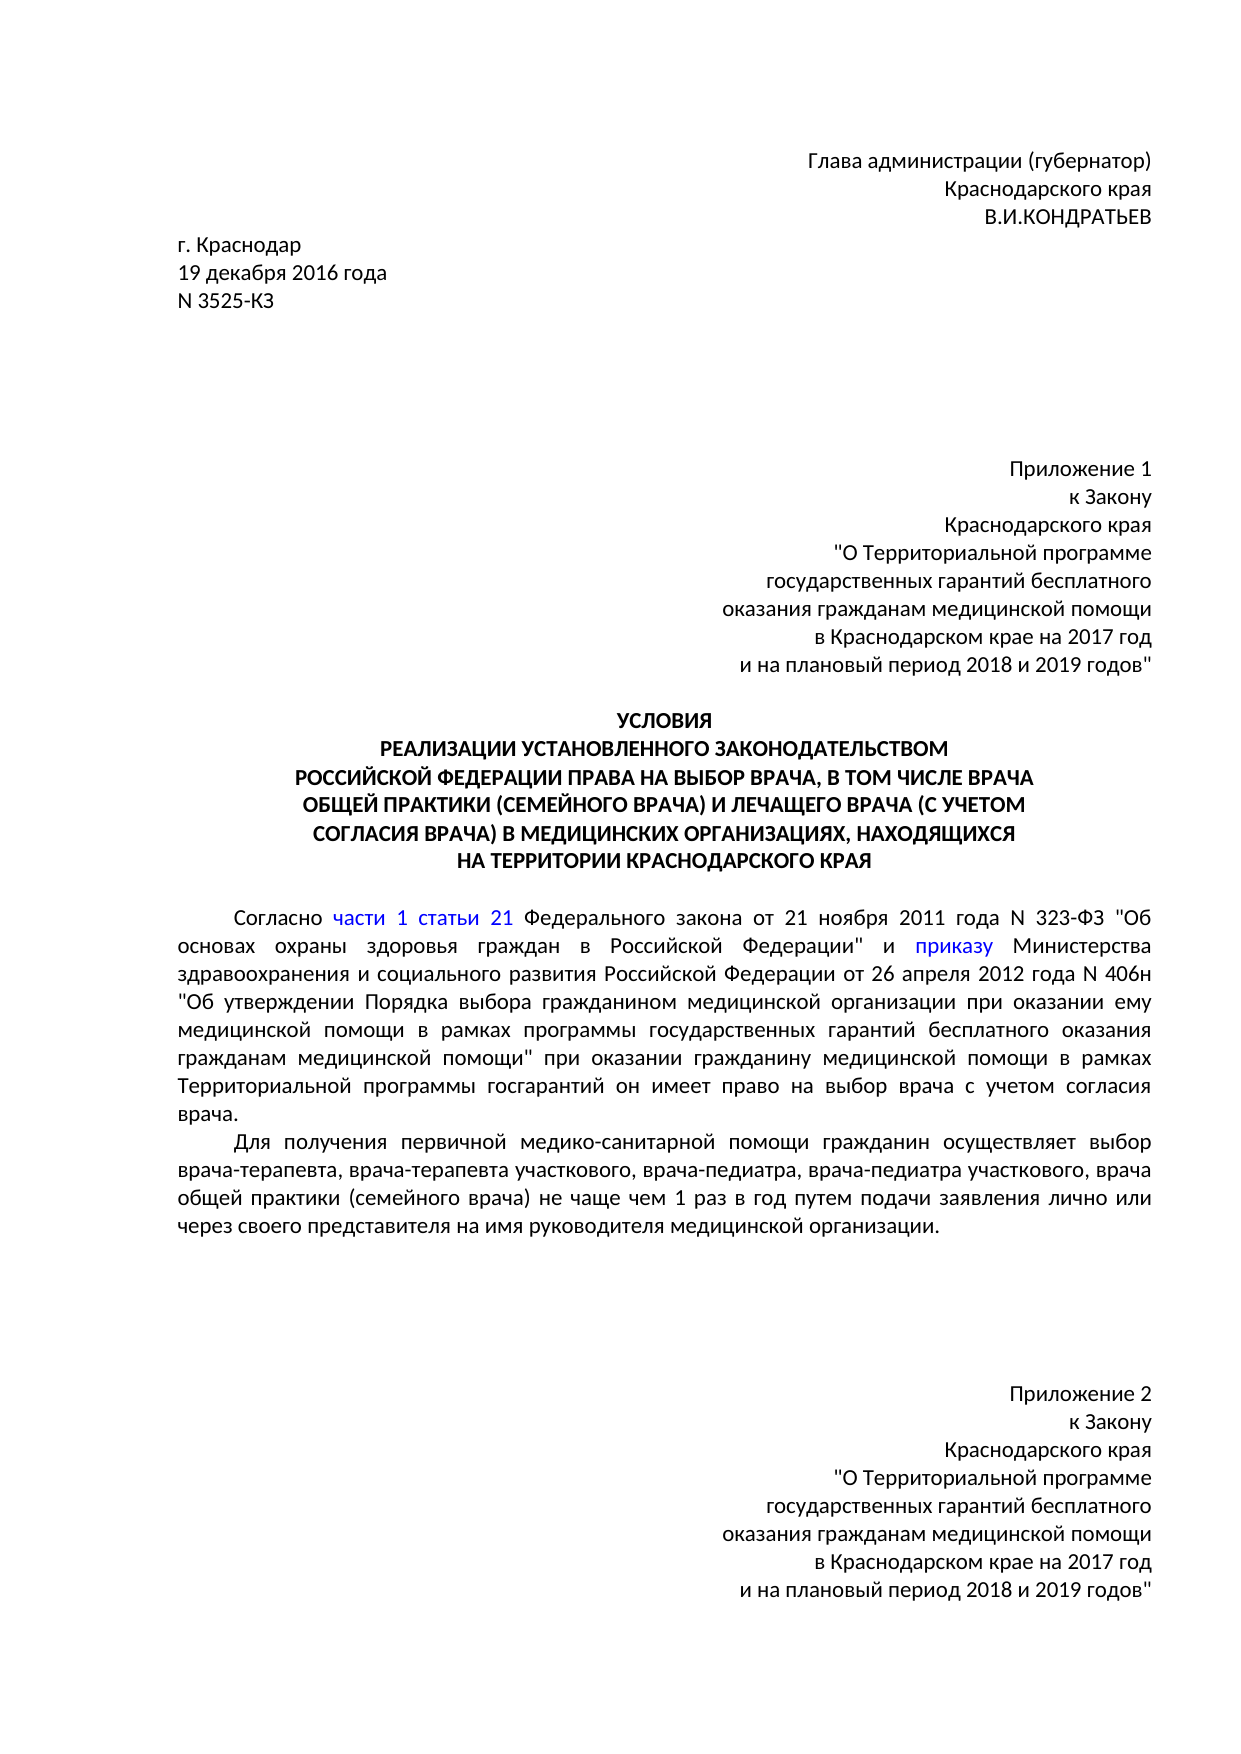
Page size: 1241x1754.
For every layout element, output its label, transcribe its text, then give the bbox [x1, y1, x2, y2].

text г. Краснодар [177, 230, 1152, 258]
text к Закону [177, 1407, 1152, 1435]
text и на плановый период 2018 и 2019 годов" [177, 651, 1152, 678]
text 19 декабря 2016 года [177, 258, 1152, 286]
text оказания гражданам медицинской помощи [177, 594, 1152, 622]
text Приложение 2 [177, 1379, 1152, 1407]
text Краснодарского края [177, 510, 1152, 538]
text и на плановый период 2018 и 2019 годов" [177, 1575, 1152, 1603]
text Глава администрации (губернатор) [177, 146, 1152, 174]
text "О Территориальной программе [177, 1463, 1152, 1491]
title РОССИЙСКОЙ ФЕДЕРАЦИИ ПРАВА НА ВЫБОР ВРАЧА, В ТОМ ЧИСЛЕ ВРАЧА [177, 763, 1152, 791]
title РЕАЛИЗАЦИИ УСТАНОВЛЕННОГО ЗАКОНОДАТЕЛЬСТВОМ [177, 734, 1152, 763]
text Для получения первичной медико-санитарной помощи гражданин осуществляет выбор врача-терапевта, врача-терапевта участкового, врача-педиатра, врача-педиатра участкового, врача общей практики (семейного врача) не чаще чем 1 раз в год путем подачи заявления лично или через своего представителя на имя руководителя медицинской организации. [177, 1127, 1152, 1239]
text оказания гражданам медицинской помощи [177, 1519, 1152, 1547]
title НА ТЕРРИТОРИИ КРАСНОДАРСКОГО КРАЯ [177, 847, 1152, 875]
text к Закону [177, 482, 1152, 510]
text N 3525-КЗ [177, 286, 1152, 314]
text В.И.КОНДРАТЬЕВ [177, 202, 1152, 230]
text Приложение 1 [177, 454, 1152, 482]
text "О Территориальной программе [177, 538, 1152, 566]
text государственных гарантий бесплатного [177, 566, 1152, 594]
text в Краснодарском крае на 2017 год [177, 622, 1152, 651]
title ОБЩЕЙ ПРАКТИКИ (СЕМЕЙНОГО ВРАЧА) И ЛЕЧАЩЕГО ВРАЧА (С УЧЕТОМ [177, 791, 1152, 819]
text государственных гарантий бесплатного [177, 1491, 1152, 1519]
text Краснодарского края [177, 1435, 1152, 1463]
title СОГЛАСИЯ ВРАЧА) В МЕДИЦИНСКИХ ОРГАНИЗАЦИЯХ, НАХОДЯЩИХСЯ [177, 819, 1152, 847]
text в Краснодарском крае на 2017 год [177, 1547, 1152, 1575]
title УСЛОВИЯ [177, 707, 1152, 734]
text Краснодарского края [177, 174, 1152, 202]
text Согласно части 1 статьи 21 Федерального закона от 21 ноября 2011 года N 323-ФЗ "Об основах охраны здоровья граждан в Российской Федерации" и приказу Министерства здравоохранения и социального развития Российской Федерации от 26 апреля 2012 года N 406н "Об утверждении Порядка выбора гражданином медицинской организации при оказании ему медицинской помощи в рамках программы государственных гарантий бесплатного оказания гражданам медицинской помощи" при оказании гражданину медицинской помощи в рамках Территориальной программы госгарантий он имеет право на выбор врача с учетом согласия врача. [177, 903, 1152, 1127]
